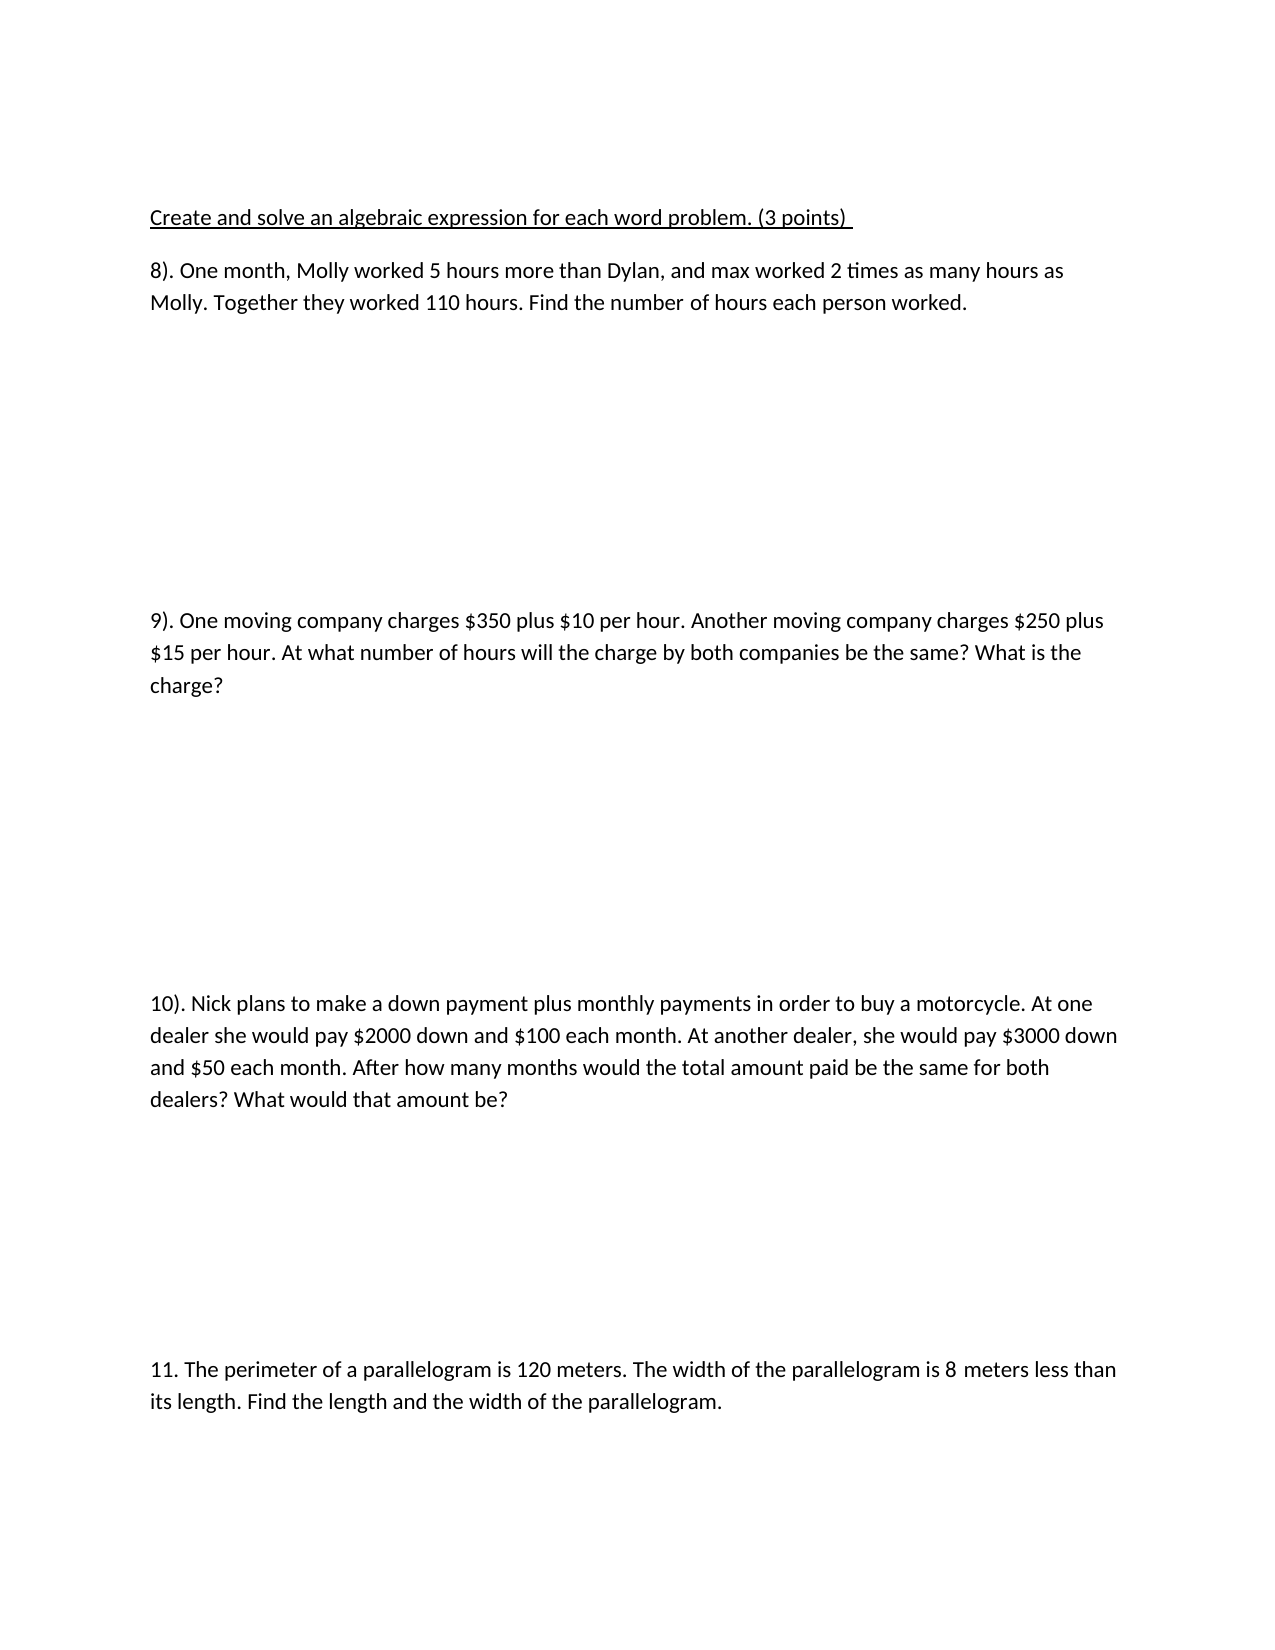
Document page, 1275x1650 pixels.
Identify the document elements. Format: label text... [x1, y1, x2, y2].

text Create and solve an algebraic expression for each word problem. (3 points) [150, 203, 1125, 231]
text 8). One month, Molly worked 5 hours more than Dylan, and max worked 2 times as many hours as Molly. Together they worked 110 hours. Find the number of hours each person worked. [150, 256, 1125, 316]
text 10). Nick plans to make a down payment plus monthly payments in order to buy a motorcycle. At one dealer she would pay $2000 down and $100 each month. At another dealer, she would pay $3000 down and $50 each month. After how many months would the total amount paid be the same for both dealers? What would that amount be? [150, 989, 1125, 1113]
text 11. The perimeter of a parallelogram is 120 meters. The width of the parallelogram is 8 meters less than its length. Find the length and the width of the parallelogram. [150, 1355, 1125, 1415]
text 9). One moving company charges $350 plus $10 per hour. Another moving company charges $250 plus $15 per hour. At what number of hours will the charge by both companies be the same? What is the charge? [150, 606, 1125, 699]
